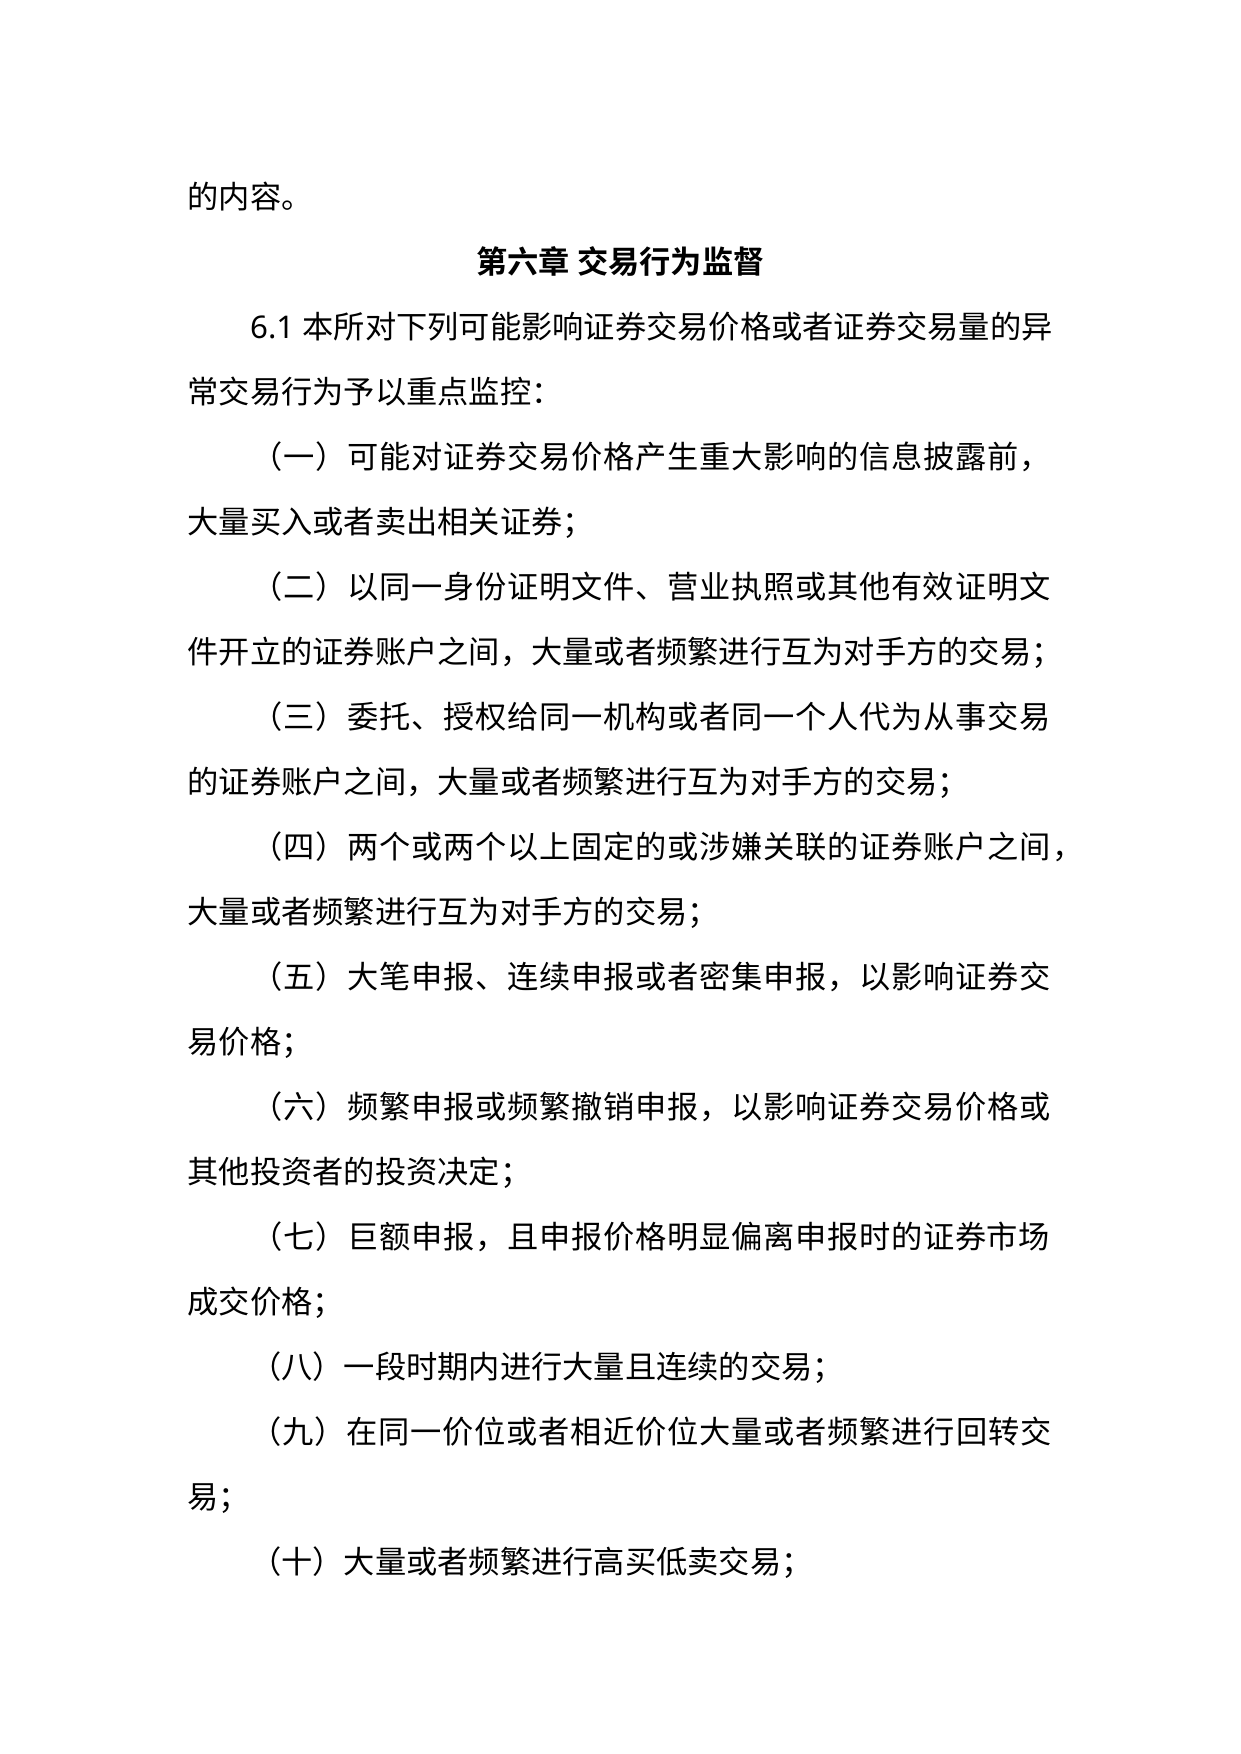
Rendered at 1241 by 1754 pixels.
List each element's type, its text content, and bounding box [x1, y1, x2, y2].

text （四）两个或两个以上固定的或涉嫌关联的证券账户之间，大量或者频繁进行互为对手方的交易； [187, 812, 1053, 942]
text （一）可能对证券交易价格产生重大影响的信息披露前，大量买入或者卖出相关证券； [187, 422, 1053, 552]
text （五）大笔申报、连续申报或者密集申报，以影响证券交易价格； [187, 942, 1053, 1072]
text （十）大量或者频繁进行高买低卖交易； [187, 1527, 1053, 1592]
text （六）频繁申报或频繁撤销申报，以影响证券交易价格或其他投资者的投资决定； [187, 1072, 1053, 1202]
text （九）在同一价位或者相近价位大量或者频繁进行回转交易； [187, 1397, 1053, 1527]
text （二）以同一身份证明文件、营业执照或其他有效证明文件开立的证券账户之间，大量或者频繁进行互为对手方的交易； [187, 552, 1053, 682]
text 6.1 本所对下列可能影响证券交易价格或者证券交易量的异常交易行为予以重点监控： [187, 292, 1053, 422]
text （三）委托、授权给同一机构或者同一个人代为从事交易的证券账户之间，大量或者频繁进行互为对手方的交易； [187, 682, 1053, 812]
text （八）一段时期内进行大量且连续的交易； [187, 1332, 1053, 1397]
text （七）巨额申报，且申报价格明显偏离申报时的证券市场成交价格； [187, 1202, 1053, 1332]
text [187, 162, 1053, 227]
text 第六章 交易行为监督 [187, 227, 1053, 292]
